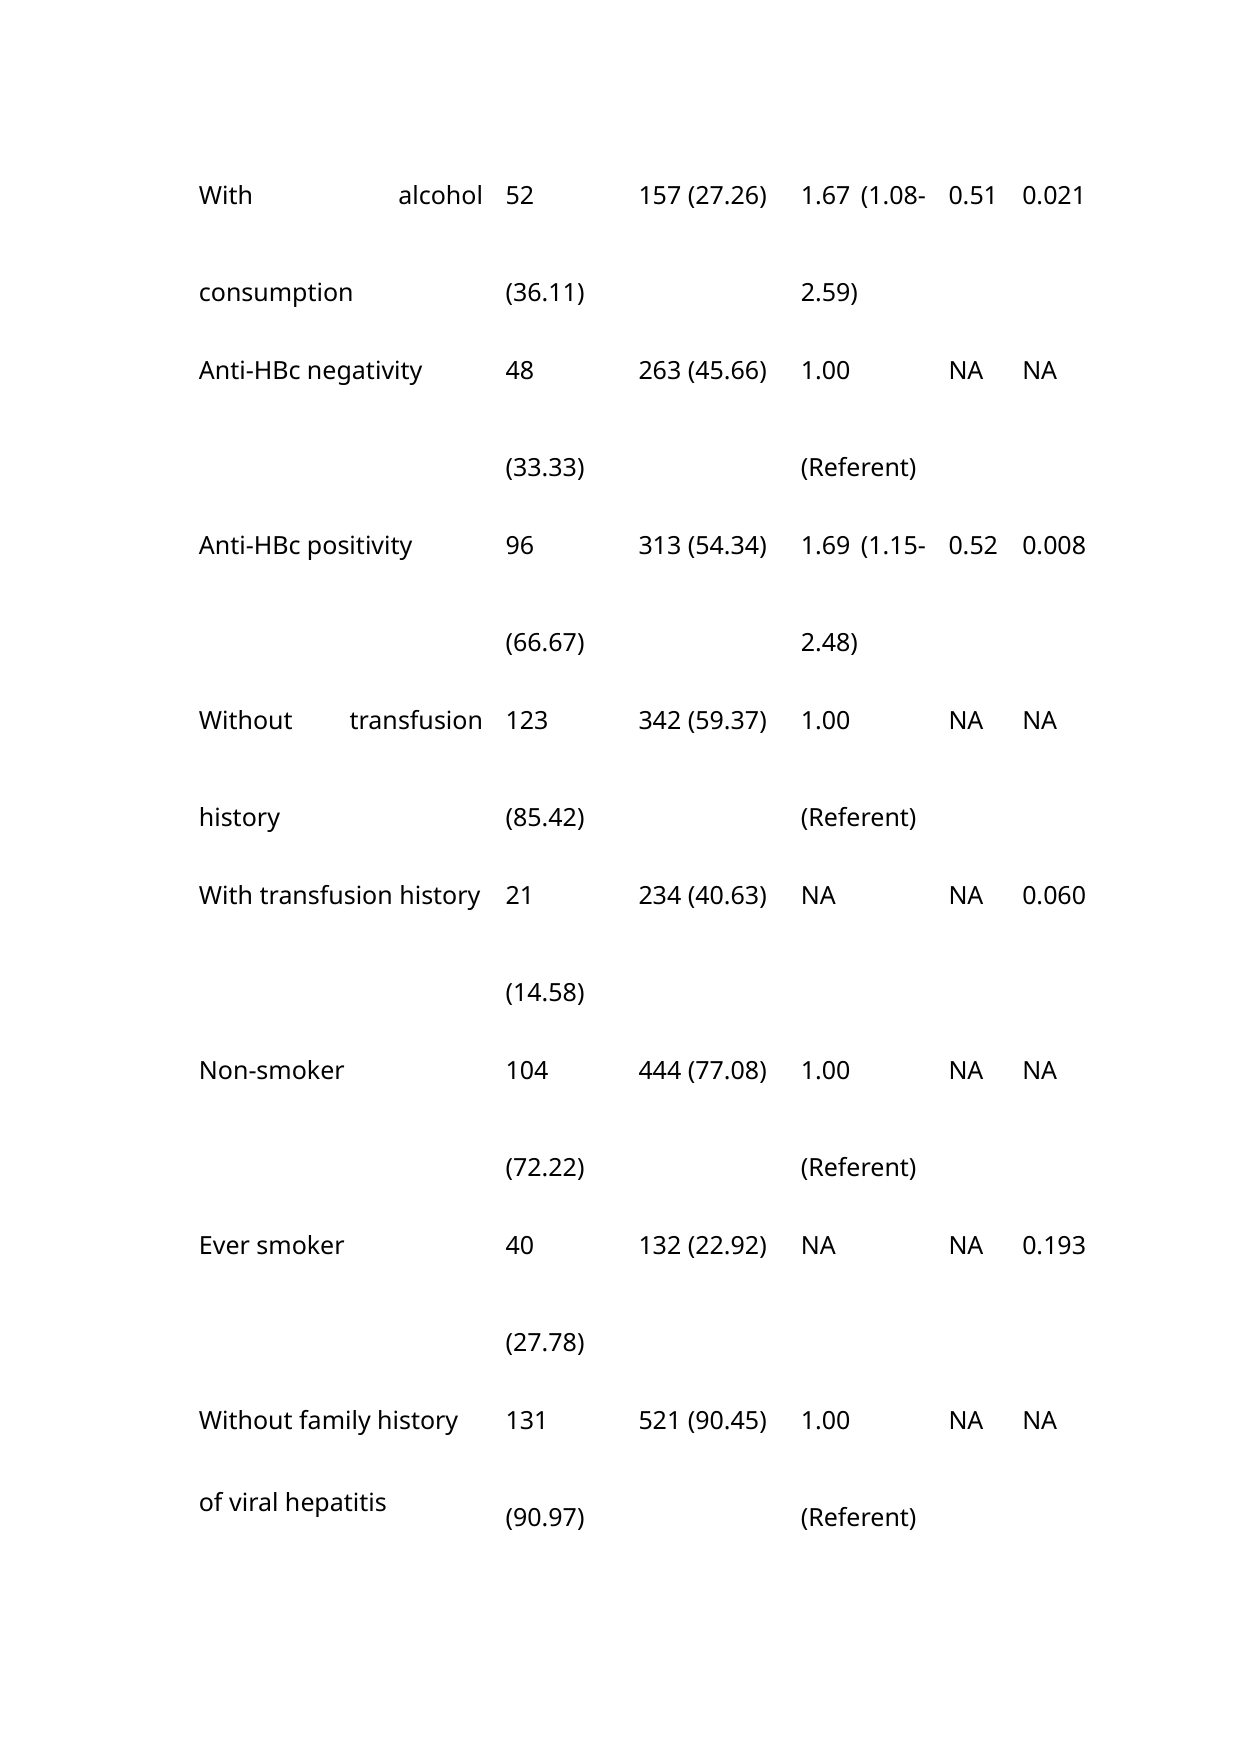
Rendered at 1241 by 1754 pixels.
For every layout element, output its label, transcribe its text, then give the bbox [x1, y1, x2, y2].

table_cell NA [937, 1387, 1011, 1562]
table_cell Without transfusion history [188, 687, 494, 862]
table_cell 263 (45.66) [627, 337, 789, 512]
table_cell 0.021 [1011, 162, 1099, 337]
table_cell 0.52 [937, 512, 1011, 687]
table_cell 521 (90.45) [627, 1387, 789, 1562]
table_cell 1.00 (Referent) [789, 687, 937, 862]
table_cell 1.00 (Referent) [789, 1387, 937, 1562]
table_cell 342 (59.37) [627, 687, 789, 862]
table_cell 96 (66.67) [494, 512, 627, 687]
table_cell 0.008 [1011, 512, 1099, 687]
table_cell 21 (14.58) [494, 862, 627, 1037]
table_cell 157 (27.26) [627, 162, 789, 337]
table_cell 131 (90.97) [494, 1387, 627, 1562]
table_cell Non-smoker [188, 1037, 494, 1212]
table_cell NA [1011, 1387, 1099, 1562]
table_cell NA [937, 1212, 1011, 1387]
table_cell NA [789, 1212, 937, 1387]
table_cell 0.51 [937, 162, 1011, 337]
table_cell NA [937, 337, 1011, 512]
table_cell NA [1011, 1037, 1099, 1212]
table_cell Anti-HBc positivity [188, 512, 494, 687]
table_cell 0.193 [1011, 1212, 1099, 1387]
table_cell 40 (27.78) [494, 1212, 627, 1387]
table_cell 123 (85.42) [494, 687, 627, 862]
table_cell 234 (40.63) [627, 862, 789, 1037]
table_cell NA [937, 862, 1011, 1037]
table_cell 1.69 (1.15-2.48) [789, 512, 937, 687]
table_cell NA [1011, 687, 1099, 862]
table_cell With transfusion history [188, 862, 494, 1037]
table_cell 1.00 (Referent) [789, 337, 937, 512]
table_cell NA [937, 1037, 1011, 1212]
table_cell 1.67 (1.08-2.59) [789, 162, 937, 337]
table_cell 1.00 (Referent) [789, 1037, 937, 1212]
table_cell With alcohol consumption [188, 162, 494, 337]
table_cell 104 (72.22) [494, 1037, 627, 1212]
table_cell 444 (77.08) [627, 1037, 789, 1212]
table_cell NA [1011, 337, 1099, 512]
table_cell 0.060 [1011, 862, 1099, 1037]
table_cell 313 (54.34) [627, 512, 789, 687]
table_cell 48 (33.33) [494, 337, 627, 512]
table_cell NA [789, 862, 937, 1037]
table_cell 52 (36.11) [494, 162, 627, 337]
table_cell 132 (22.92) [627, 1212, 789, 1387]
table_cell NA [937, 687, 1011, 862]
table_cell Ever smoker [188, 1212, 494, 1387]
table_cell Anti-HBc negativity [188, 337, 494, 512]
table_cell Without family history of viral hepatitis [188, 1387, 494, 1562]
